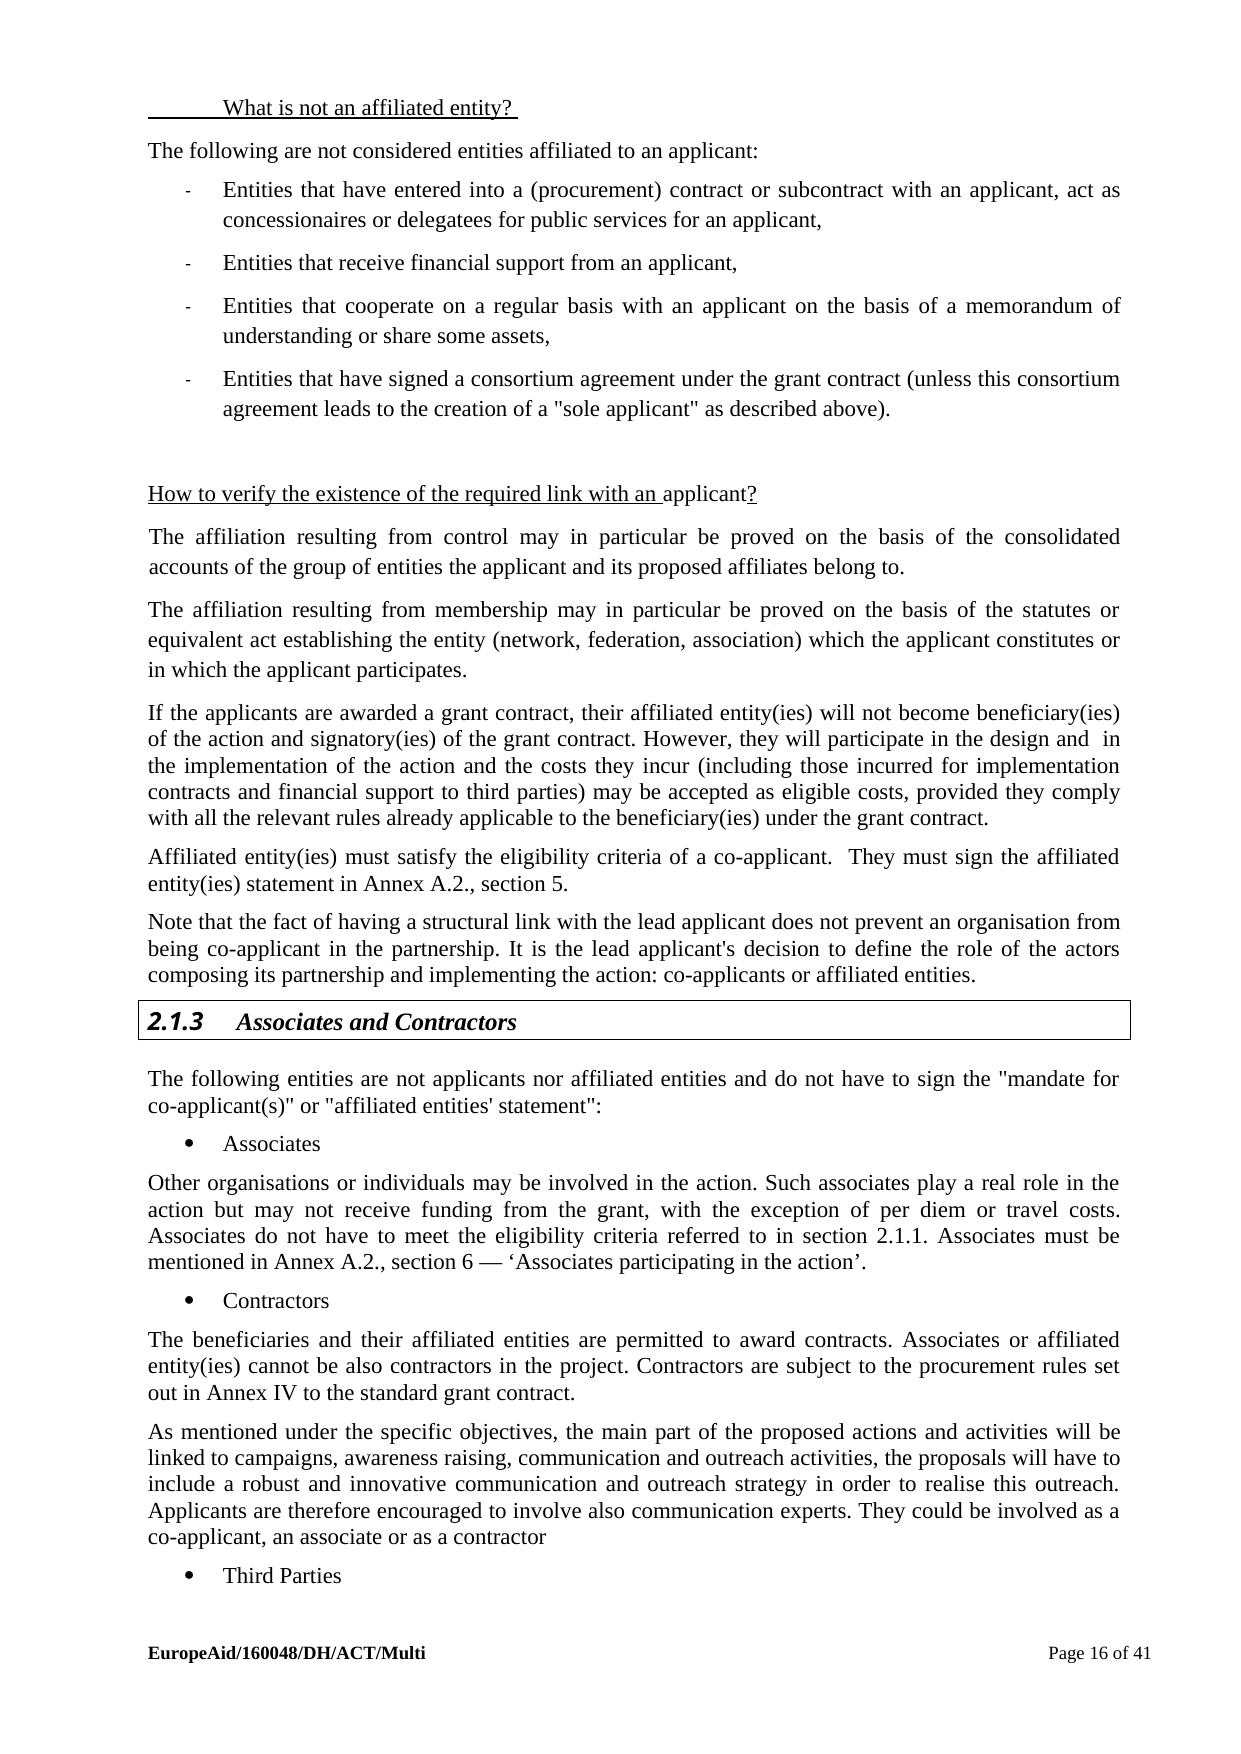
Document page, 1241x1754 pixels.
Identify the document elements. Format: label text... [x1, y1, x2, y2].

list Associates [185, 1131, 1122, 1157]
subtitle What is not an affiliated entity? [148, 94, 1122, 121]
list Entities that cooperate on a regular basis with an applicant on the basis of a memorandum of understanding or share some assets, [185, 292, 1122, 348]
text Note that the fact of having a structural link with the lead applicant does not prevent an organisation from being co-applicant in the partnership. It is the lead applicant's decision to define the role of the actors composing its partnership and implementing the action: co-applicants or affiliated entities. [148, 908, 1122, 987]
list Associates and Contractors [139, 1001, 1130, 1039]
text The affiliation resulting from control may in particular be proved on the basis of the consolidated accounts of the group of entities the applicant and its proposed affiliates belong to. [148, 523, 1122, 579]
list Contractors [185, 1287, 1122, 1314]
text How to verify the existence of the required link with an applicant? [148, 480, 1122, 507]
list Third Parties [185, 1562, 1122, 1588]
text If the applicants are awarded a grant contract, their affiliated entity(ies) will not become beneficiary(ies) of the action and signatory(ies) of the grant contract. However, they will participate in the design and in the implementation of the action and the costs they incur (including those incurred for implementation contracts and financial support to third parties) may be accepted as eligible costs, provided they comply with all the relevant rules already applicable to the beneficiary(ies) under the grant contract. [148, 699, 1122, 831]
text The following are not considered entities affiliated to an applicant: [148, 137, 1122, 163]
text The affiliation resulting from membership may in particular be proved on the basis of the statutes or equivalent act establishing the entity (network, federation, association) which the applicant constitutes or in which the applicant participates. [148, 596, 1122, 683]
text As mentioned under the specific objectives, the main part of the proposed actions and activities will be linked to campaigns, awareness raising, communication and outreach activities, the proposals will have to include a robust and innovative communication and outreach strategy in order to realise this outreach. Applicants are therefore encouraged to involve also communication experts. They could be involved as a co-applicant, an associate or as a contractor [148, 1418, 1122, 1549]
list Entities that have signed a consortium agreement under the grant contract (unless this consortium agreement leads to the creation of a "sole applicant" as described above). [185, 364, 1122, 421]
text The beneficiaries and their affiliated entities are permitted to award contracts. Associates or affiliated entity(ies) cannot be also contractors in the project. Contractors are subject to the procurement rules set out in Annex IV to the standard grant contract. [148, 1326, 1122, 1405]
text Affiliated entity(ies) must satisfy the eligibility criteria of a co-applicant. They must sign the affiliated entity(ies) statement in Annex A.2., section 5. [148, 843, 1122, 896]
list Entities that receive financial support from an applicant, [185, 249, 1122, 275]
text The following entities are not applicants nor affiliated entities and do not have to sign the "mandate for co-applicant(s)" or "affiliated entities' statement": [148, 1065, 1122, 1118]
text Other organisations or individuals may be involved in the action. Such associates play a real role in the action but may not receive funding from the grant, with the exception of per diem or travel costs. Associates do not have to meet the eligibility criteria referred to in section 2.1.1. Associates must be mentioned in Annex A.2., section 6 — ‘Associates participating in the action’. [148, 1169, 1122, 1275]
list Entities that have entered into a (procurement) contract or subcontract with an applicant, act as concessionaires or delegatees for public services for an applicant, [185, 176, 1122, 233]
